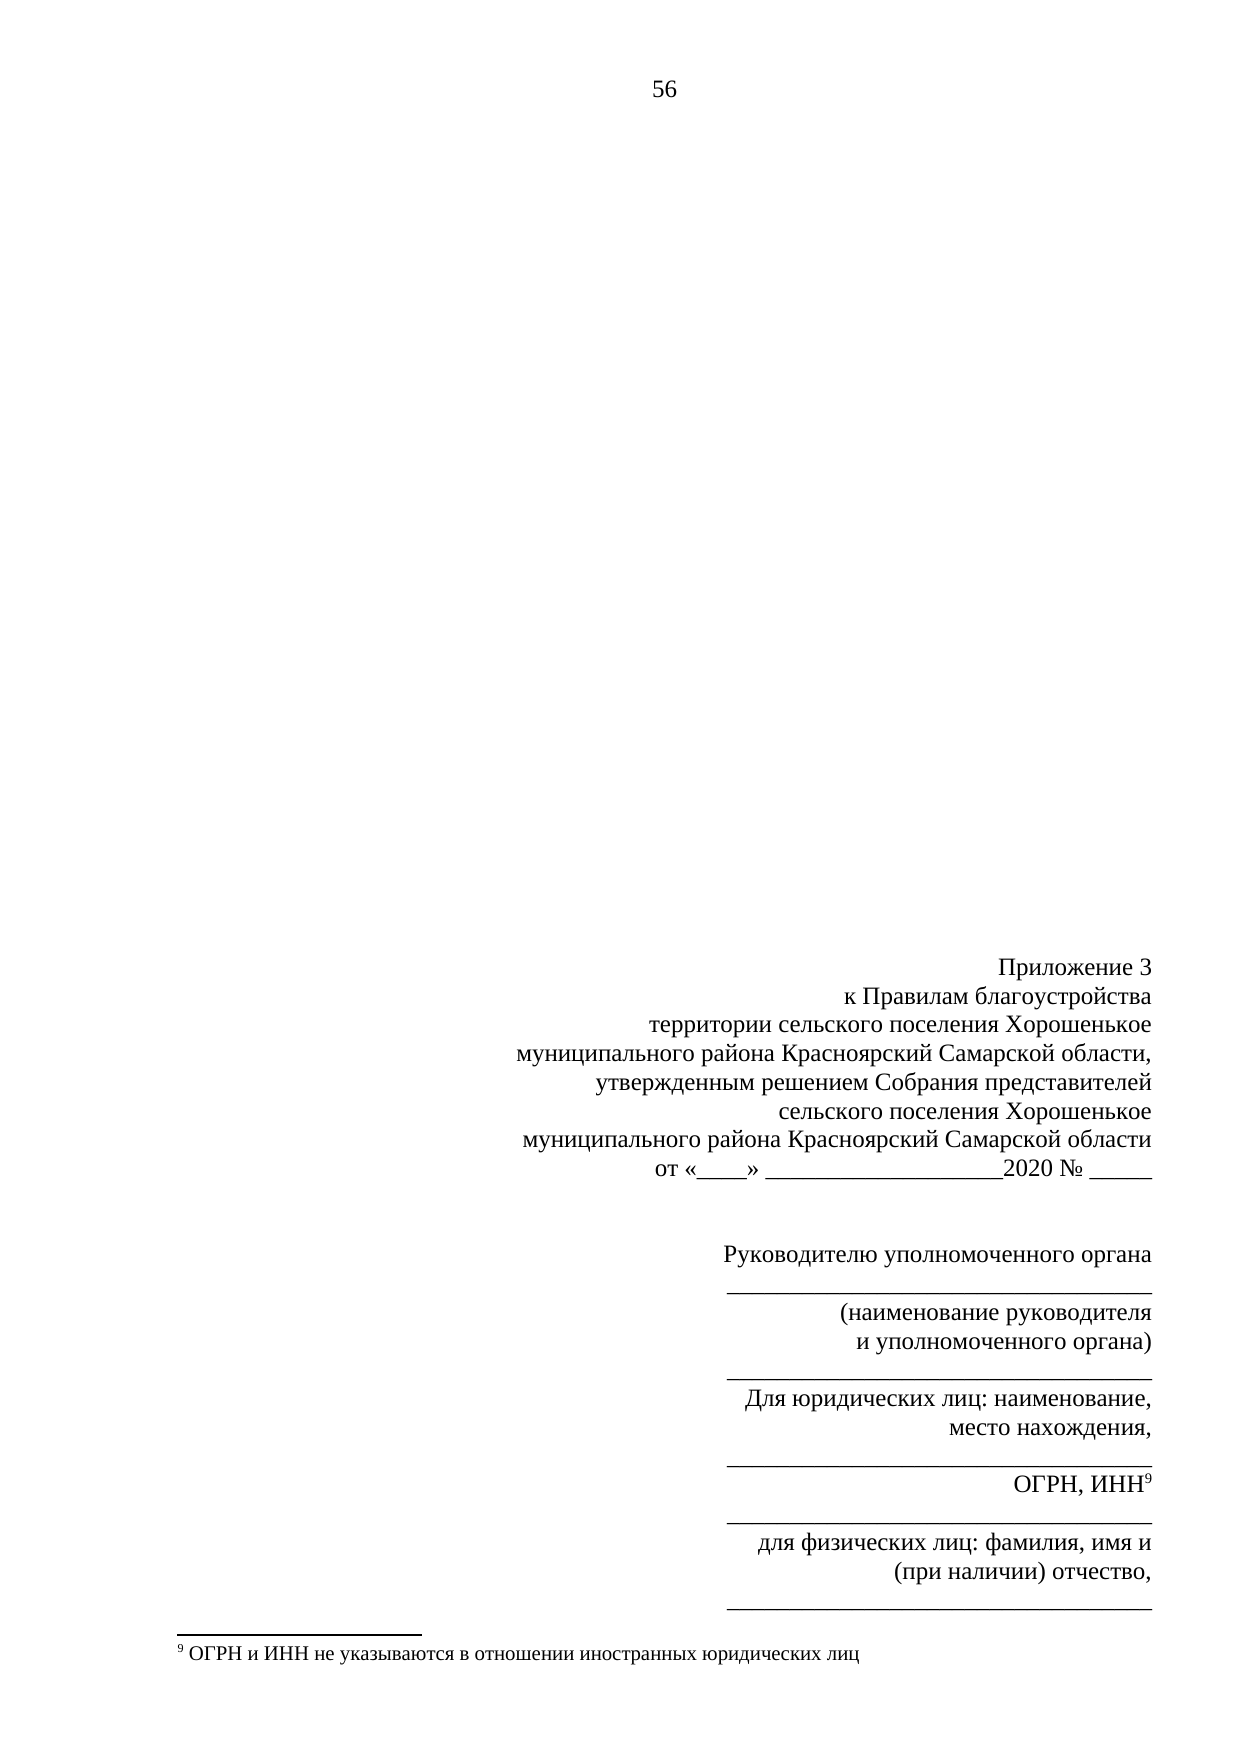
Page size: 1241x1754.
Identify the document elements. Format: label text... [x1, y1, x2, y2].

text муниципального района Красноярский Самарской области [177, 1124, 1152, 1153]
text ОГРН, ИНН [177, 1469, 1152, 1498]
text __________________________________ [177, 1354, 1152, 1383]
text территории сельского поселения Хорошенькое [177, 1009, 1152, 1038]
text __________________________________ [177, 1441, 1152, 1469]
text __________________________________ [177, 1498, 1152, 1527]
text (при наличии) отчество, [177, 1556, 1152, 1584]
text Руководителю уполномоченного органа [177, 1239, 1152, 1268]
text (наименование руководителя [177, 1297, 1152, 1326]
text место нахождения, [177, 1412, 1152, 1441]
text для физических лиц: фамилия, имя и [177, 1527, 1152, 1556]
text и уполномоченного органа) [177, 1326, 1152, 1354]
text от «____» ___________________2020 № _____ [177, 1153, 1152, 1182]
text сельского поселения Хорошенькое [177, 1096, 1152, 1124]
text __________________________________ [177, 1268, 1152, 1297]
text муниципального района Красноярский Самарской области, [177, 1038, 1152, 1067]
text Приложение 3 [177, 952, 1152, 981]
text Для юридических лиц: наименование, [177, 1383, 1152, 1412]
text к Правилам благоустройства [177, 981, 1152, 1009]
text __________________________________ [177, 1584, 1152, 1613]
text утвержденным решением Собрания представителей [177, 1067, 1152, 1096]
